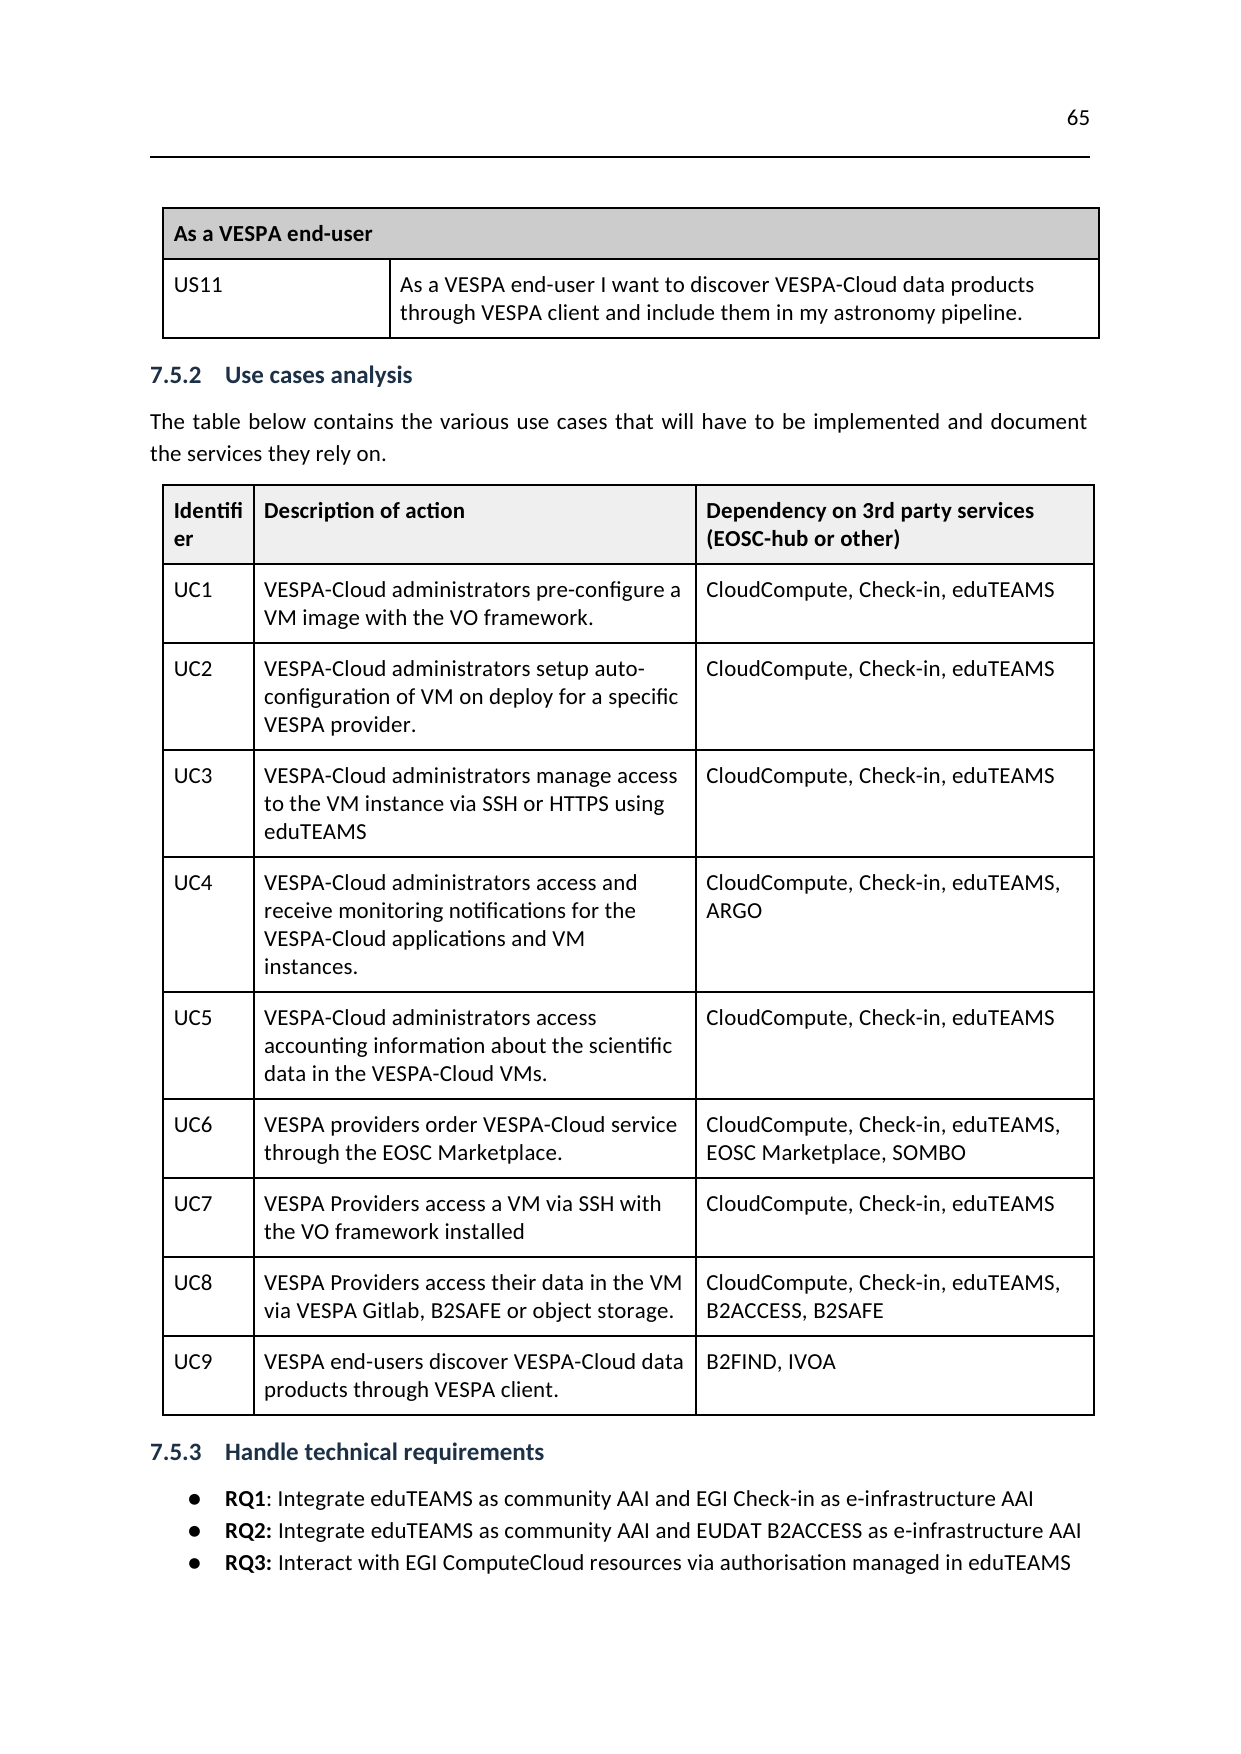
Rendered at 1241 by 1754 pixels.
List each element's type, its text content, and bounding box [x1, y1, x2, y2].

table_cell As a VESPA end-user [164, 209, 1098, 258]
table_cell UC6 [164, 1100, 253, 1177]
table_cell VESPA providers order VESPA-Cloud service through the EOSC Marketplace. [255, 1100, 695, 1177]
table_cell CloudCompute, Check-in, eduTEAMS [697, 1179, 1093, 1256]
table_cell UC7 [164, 1179, 253, 1256]
list RQ2: Integrate eduTEAMS as community AAI and EUDAT B2ACCESS as e-infrastructure AAI [187, 1516, 1090, 1544]
list RQ3: Interact with EGI ComputeCloud resources via authorisation managed in eduTEAMS [187, 1548, 1090, 1576]
table_cell VESPA-Cloud administrators access accounting information about the scientific data in the VESPA-Cloud VMs. [255, 993, 695, 1098]
table_cell VESPA Providers access their data in the VM via VESPA Gitlab, B2SAFE or object storage. [255, 1258, 695, 1335]
table_cell US11 [164, 260, 389, 337]
table_cell CloudCompute, Check-in, eduTEAMS, EOSC Marketplace, SOMBO [697, 1100, 1093, 1177]
table_cell B2FIND, IVOA [697, 1337, 1093, 1414]
table_cell VESPA-Cloud administrators manage access to the VM instance via SSH or HTTPS using eduTEAMS [255, 751, 695, 856]
table_cell VESPA-Cloud administrators setup auto-configuration of VM on deploy for a specific VESPA provider. [255, 644, 695, 749]
table_cell CloudCompute, Check-in, eduTEAMS, ARGO [697, 858, 1093, 991]
table_cell As a VESPA end-user I want to discover VESPA-Cloud data products through VESPA client and include them in my astronomy pipeline. [391, 260, 1098, 337]
table_header Identifier [164, 486, 253, 563]
table_cell CloudCompute, Check-in, eduTEAMS [697, 565, 1093, 642]
table_cell UC8 [164, 1258, 253, 1335]
table_cell UC3 [164, 751, 253, 856]
table_cell VESPA-Cloud administrators access and receive monitoring notifications for the VESPA-Cloud applications and VM instances. [255, 858, 695, 991]
table_cell CloudCompute, Check-in, eduTEAMS [697, 644, 1093, 749]
table_cell VESPA-Cloud administrators pre-configure a VM image with the VO framework. [255, 565, 695, 642]
table_cell UC4 [164, 858, 253, 991]
table_cell VESPA Providers access a VM via SSH with the VO framework installed [255, 1179, 695, 1256]
subtitle Use cases analysis [150, 359, 1090, 390]
table_cell UC9 [164, 1337, 253, 1414]
table_cell CloudCompute, Check-in, eduTEAMS, B2ACCESS, B2SAFE [697, 1258, 1093, 1335]
list RQ1: Integrate eduTEAMS as community AAI and EGI Check-in as e-infrastructure AAI [187, 1484, 1090, 1512]
table_cell UC2 [164, 644, 253, 749]
table_header Dependency on 3rd party services (EOSC-hub or other) [697, 486, 1093, 563]
subtitle Handle technical requirements [150, 1437, 1090, 1467]
text The table below contains the various use cases that will have to be implemented and document the services they rely on. [150, 407, 1090, 467]
table_cell CloudCompute, Check-in, eduTEAMS [697, 751, 1093, 856]
table_header Description of action [255, 486, 695, 563]
table_cell UC1 [164, 565, 253, 642]
table_cell VESPA end-users discover VESPA-Cloud data products through VESPA client. [255, 1337, 695, 1414]
table_cell CloudCompute, Check-in, eduTEAMS [697, 993, 1093, 1098]
table_cell UC5 [164, 993, 253, 1098]
